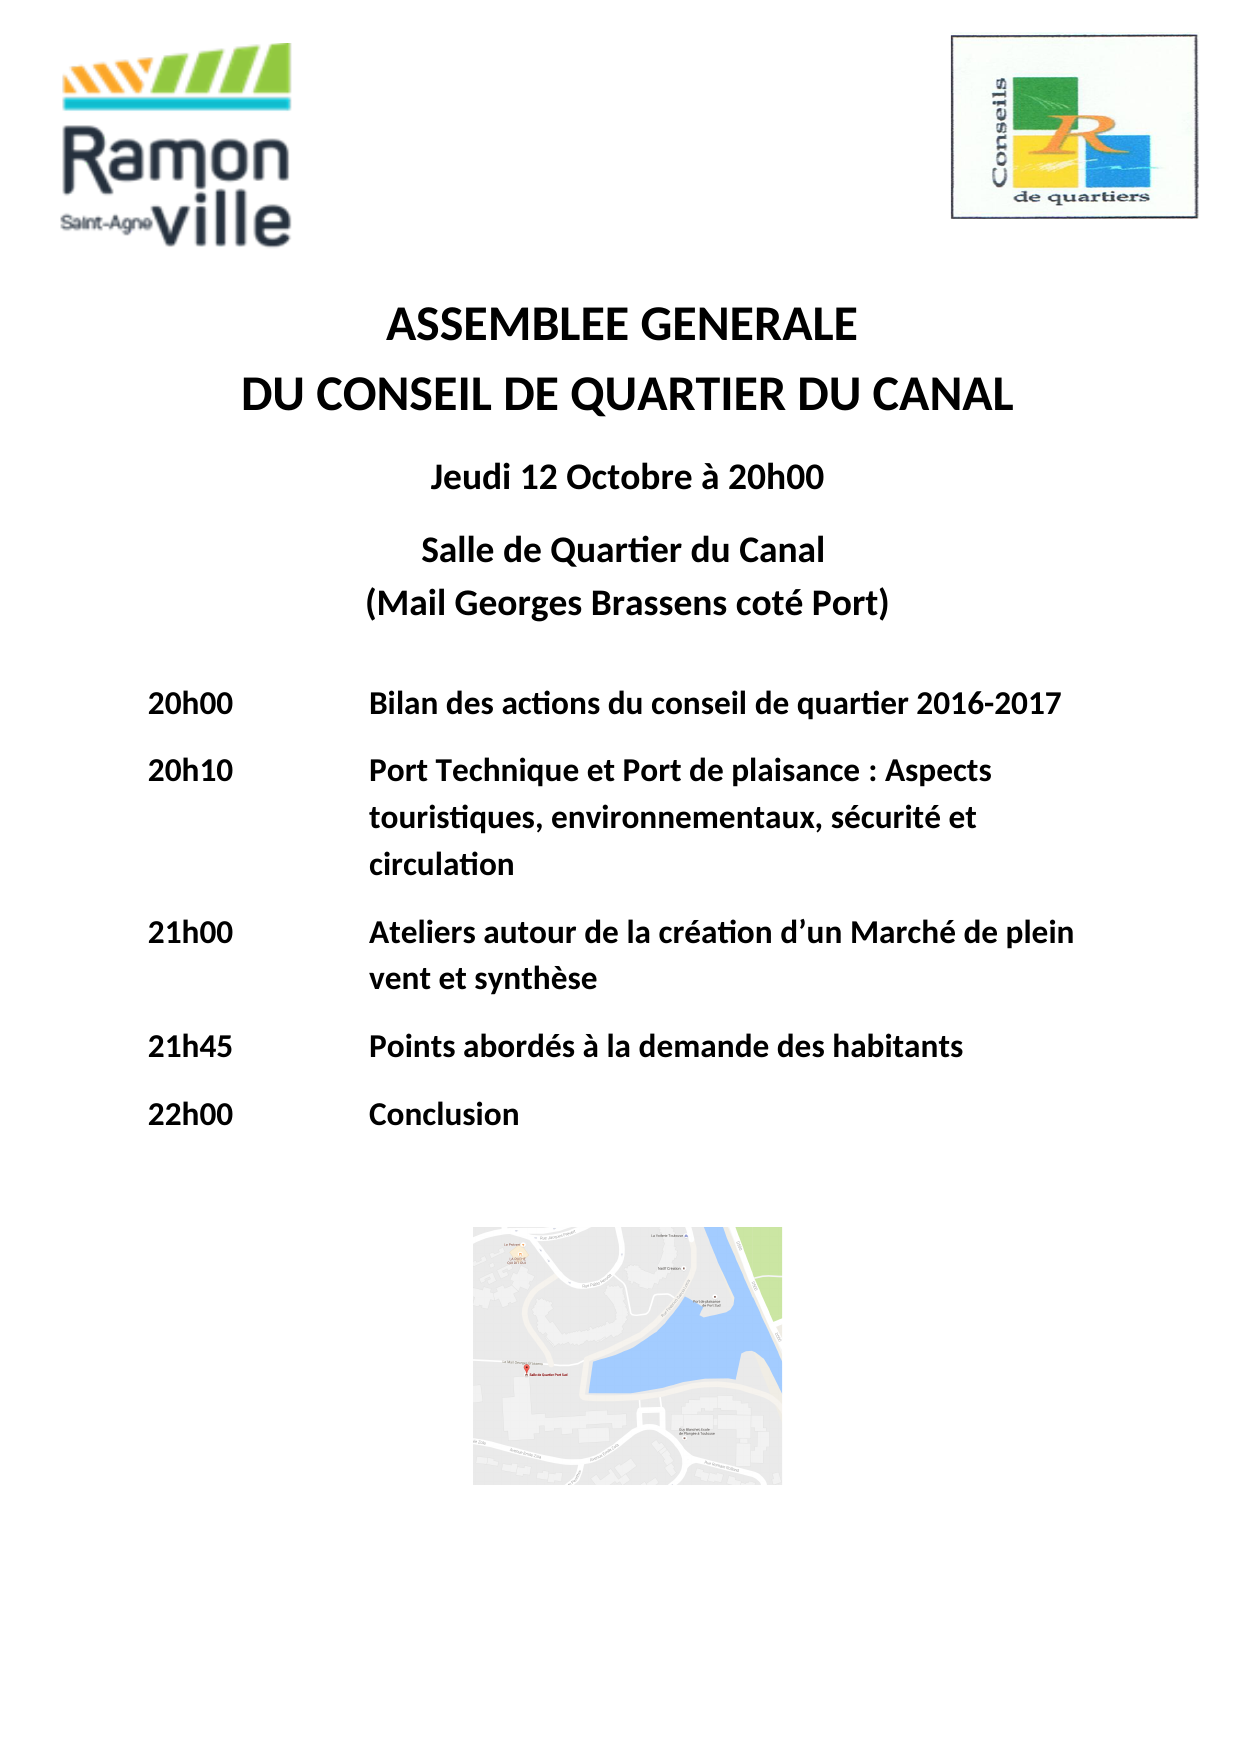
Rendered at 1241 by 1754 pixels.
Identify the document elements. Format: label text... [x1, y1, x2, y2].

picture [950, 32, 1200, 219]
picture [473, 1227, 783, 1485]
text 20h10 Port Technique et Port de plaisance : Aspects touristiques, environnementaux, sécurité et circulation [148, 749, 1107, 884]
text 21h45 Points abordés à la demande des habitants [148, 1025, 1107, 1066]
text ASSEMBLEE GENERALE DU CONSEIL DE QUARTIER DU CANAL [148, 292, 1107, 423]
picture [60, 43, 298, 251]
text Jeudi 12 Octobre à 20h00 [148, 453, 1107, 498]
text Salle de Quartier du Canal (Mail Georges Brassens coté Port) [148, 526, 1107, 657]
text 20h00 Bilan des actions du conseil de quartier 2016-2017 [148, 682, 1107, 723]
text 22h00 Conclusion [148, 1093, 1107, 1133]
text 21h00 Ateliers autour de la création d’un Marché de plein vent et synthèse [148, 911, 1107, 998]
